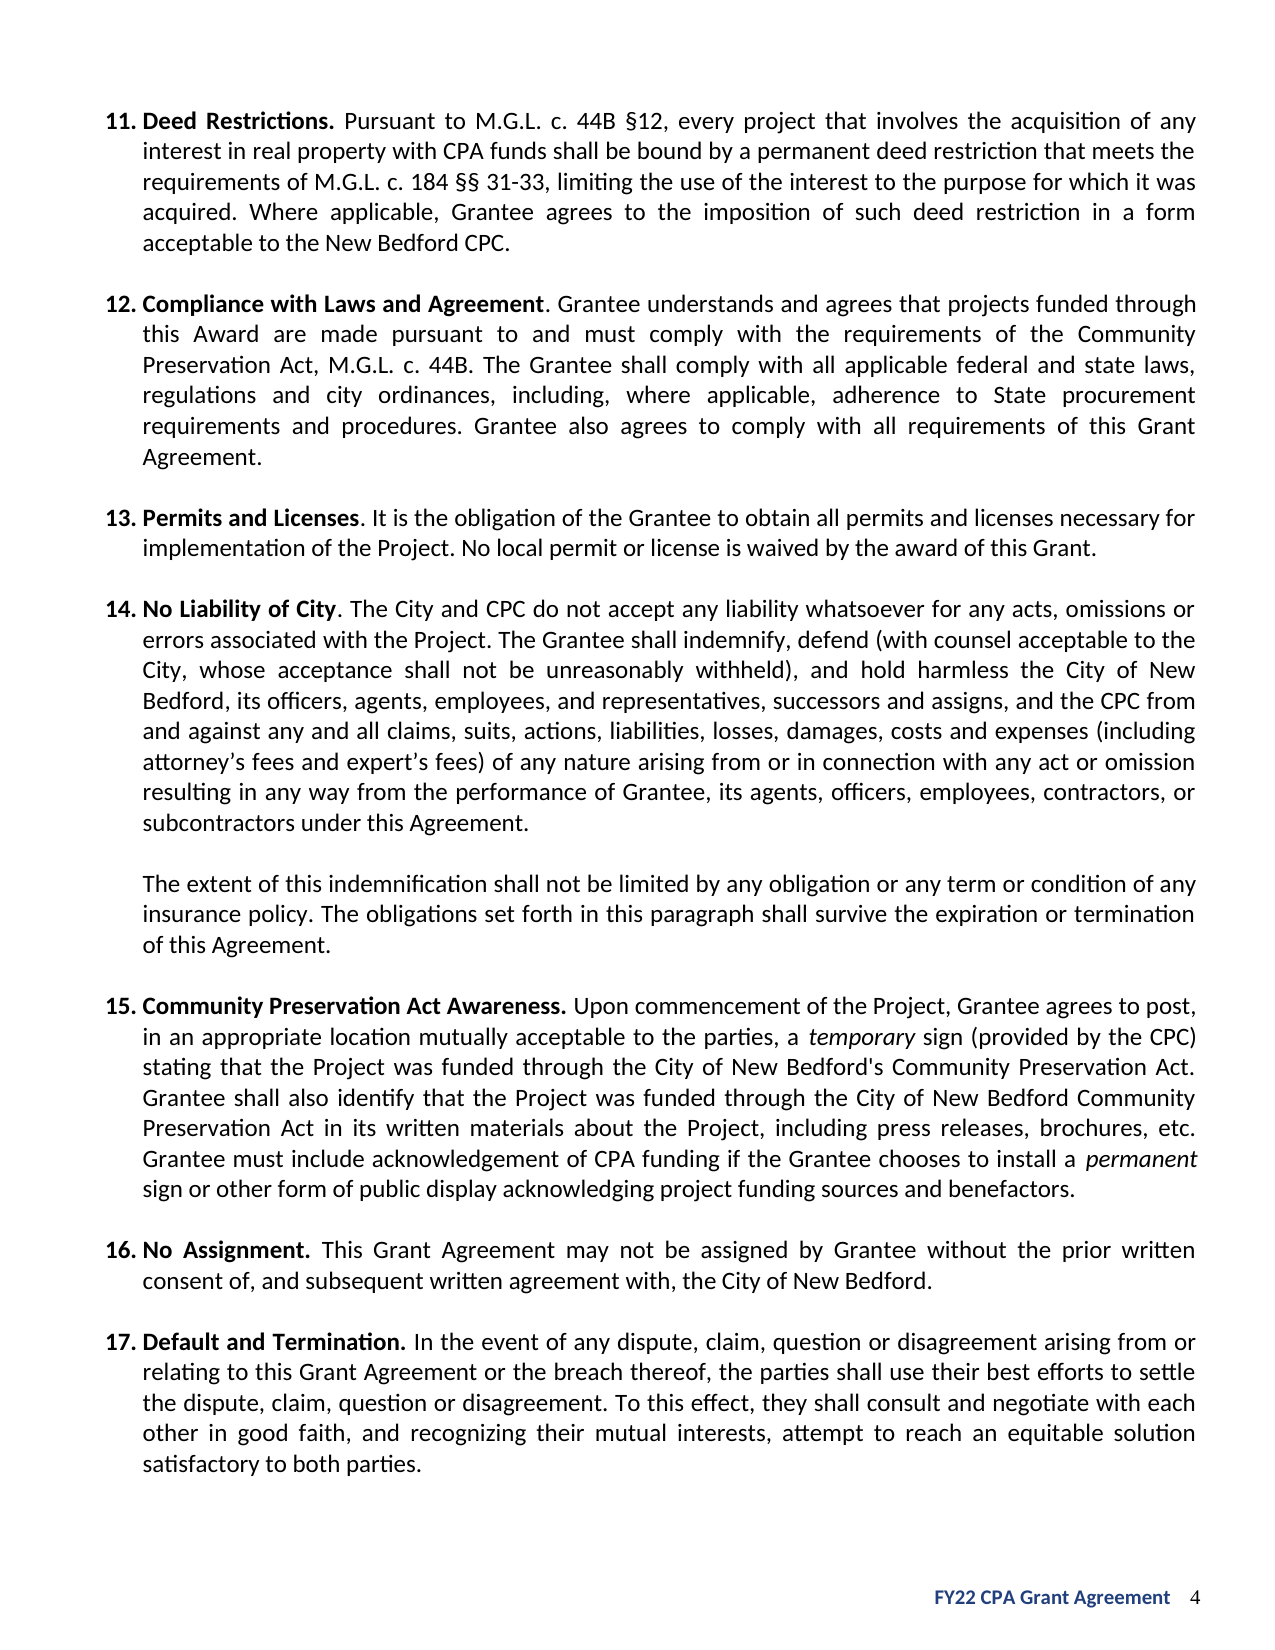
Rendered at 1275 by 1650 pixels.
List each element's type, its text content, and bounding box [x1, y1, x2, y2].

list Default and Termination. In the event of any dispute, claim, question or disagreement arising from or relating to this Grant Agreement or the breach thereof, the parties shall use their best efforts to settle the dispute, claim, question or disagreement. To this effect, they shall consult and negotiate with each other in good faith, and recognizing their mutual interests, attempt to reach an equitable solution satisfactory to both parties. [105, 1326, 1197, 1478]
list The extent of this indemnification shall not be limited by any obligation or any term or condition of any insurance policy. The obligations set forth in this paragraph shall survive the expiration or termination of this Agreement. [142, 868, 1197, 959]
list Community Preservation Act Awareness. Upon commencement of the Project, Grantee agrees to post, in an appropriate location mutually acceptable to the parties, a temporary sign (provided by the CPC) stating that the Project was funded through the City of New Bedford's Community Preservation Act. Grantee shall also identify that the Project was funded through the City of New Bedford Community Preservation Act in its written materials about the Project, including press releases, brochures, etc. Grantee must include acknowledgement of CPA funding if the Grantee chooses to install a permanent sign or other form of public display acknowledging project funding sources and benefactors. [105, 990, 1197, 1204]
list Compliance with Laws and Agreement. Grantee understands and agrees that projects funded through this Award are made pursuant to and must comply with the requirements of the Community Preservation Act, M.G.L. c. 44B. The Grantee shall comply with all applicable federal and state laws, regulations and city ordinances, including, where applicable, adherence to State procurement requirements and procedures. Grantee also agrees to comply with all requirements of this Grant Agreement. [105, 288, 1197, 471]
list Permits and Licenses. It is the obligation of the Grantee to obtain all permits and licenses necessary for implementation of the Project. No local permit or license is waived by the award of this Grant. [105, 502, 1197, 563]
list No Liability of City. The City and CPC do not accept any liability whatsoever for any acts, omissions or errors associated with the Project. The Grantee shall indemnify, defend (with counsel acceptable to the City, whose acceptance shall not be unreasonably withheld), and hold harmless the City of New Bedford, its officers, agents, employees, and representatives, successors and assigns, and the CPC from and against any and all claims, suits, actions, liabilities, losses, damages, costs and expenses (including attorney’s fees and expert’s fees) of any nature arising from or in connection with any act or omission resulting in any way from the performance of Grantee, its agents, officers, employees, contractors, or subcontractors under this Agreement. [105, 593, 1197, 837]
list Deed Restrictions. Pursuant to M.G.L. c. 44B §12, every project that involves the acquisition of any interest in real property with CPA funds shall be bound by a permanent deed restriction that meets the requirements of M.G.L. c. 184 §§ 31-33, limiting the use of the interest to the purpose for which it was acquired. Where applicable, Grantee agrees to the imposition of such deed restriction in a form acceptable to the New Bedford CPC. [105, 105, 1197, 258]
list No Assignment. This Grant Agreement may not be assigned by Grantee without the prior written consent of, and subsequent written agreement with, the City of New Bedford. [105, 1234, 1197, 1295]
